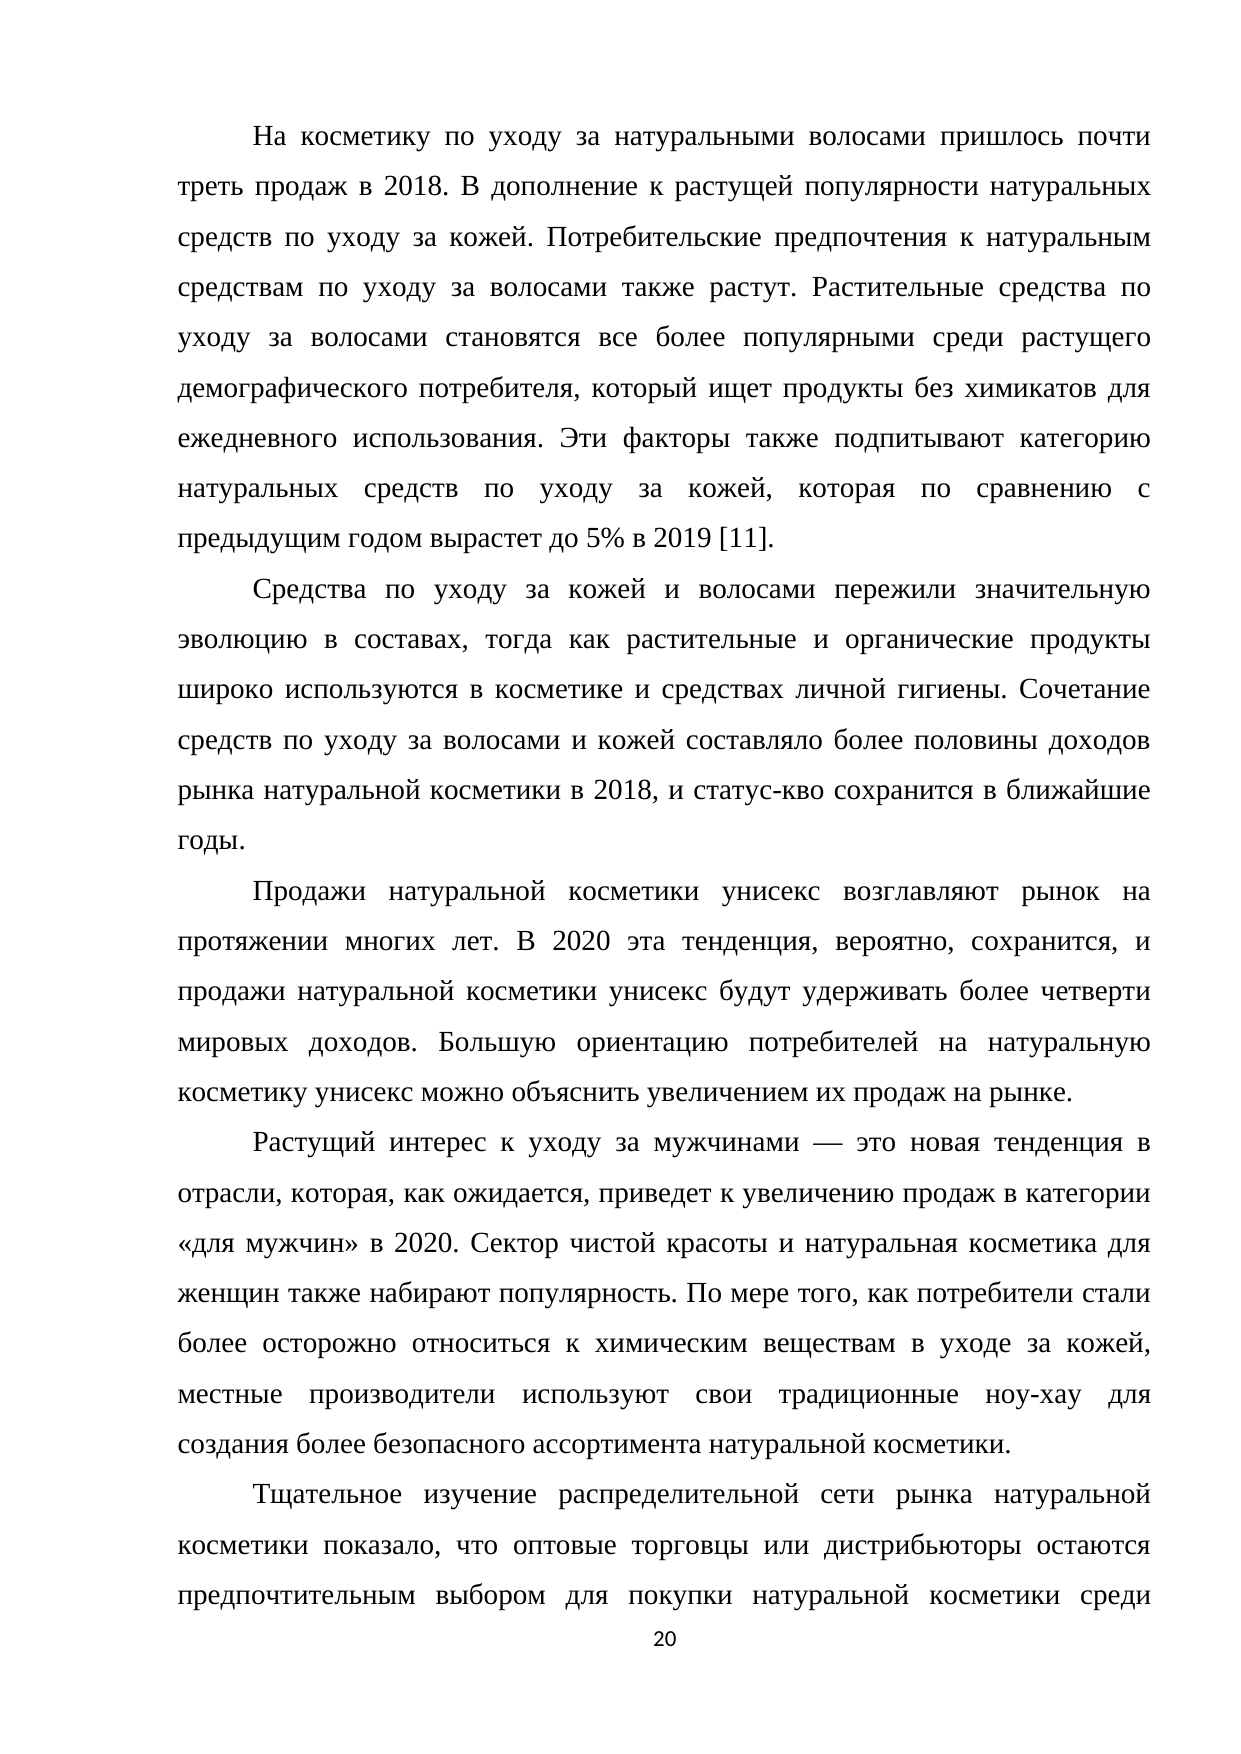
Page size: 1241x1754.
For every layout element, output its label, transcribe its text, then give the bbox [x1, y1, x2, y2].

text Средства по уходу за кожей и волосами пережили значительную эволюцию в составах, тогда как растительные и органические продукты широко используются в косметике и средствах личной гигиены. Сочетание средств по уходу за волосами и кожей составляло более половины доходов рынка натуральной косметики в 2018, и статус-кво сохранится в ближайшие годы. [177, 571, 1152, 856]
text Продажи натуральной косметики унисекс возглавляют рынок на протяжении многих лет. В 2020 эта тенденция, вероятно, сохранится, и продажи натуральной косметики унисекс будут удерживать более четверти мировых доходов. Большую ориентацию потребителей на натуральную косметику унисекс можно объяснить увеличением их продаж на рынке. [177, 873, 1152, 1108]
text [177, 1477, 1152, 1611]
text На косметику по уходу за натуральными волосами пришлось почти треть продаж в 2018. В дополнение к растущей популярности натуральных средств по уходу за кожей. Потребительские предпочтения к натуральным средствам по уходу за волосами также растут. Растительные средства по уходу за волосами становятся все более популярными среди растущего демографического потребителя, который ищет продукты без химикатов для ежедневного использования. Эти факторы также подпитывают категорию натуральных средств по уходу за кожей, которая по сравнению с предыдущим годом вырастет до 5% в 2019 [11]. [177, 118, 1152, 554]
text Растущий интерес к уходу за мужчинами — это новая тенденция в отрасли, которая, как ожидается, приведет к увеличению продаж в категории «для мужчин» в 2020. Сектор чистой красоты и натуральная косметика для женщин также набирают популярность. По мере того, как потребители стали более осторожно относиться к химическим веществам в уходе за кожей, местные производители используют свои традиционные ноу-хау для создания более безопасного ассортимента натуральной косметики. [177, 1124, 1152, 1460]
